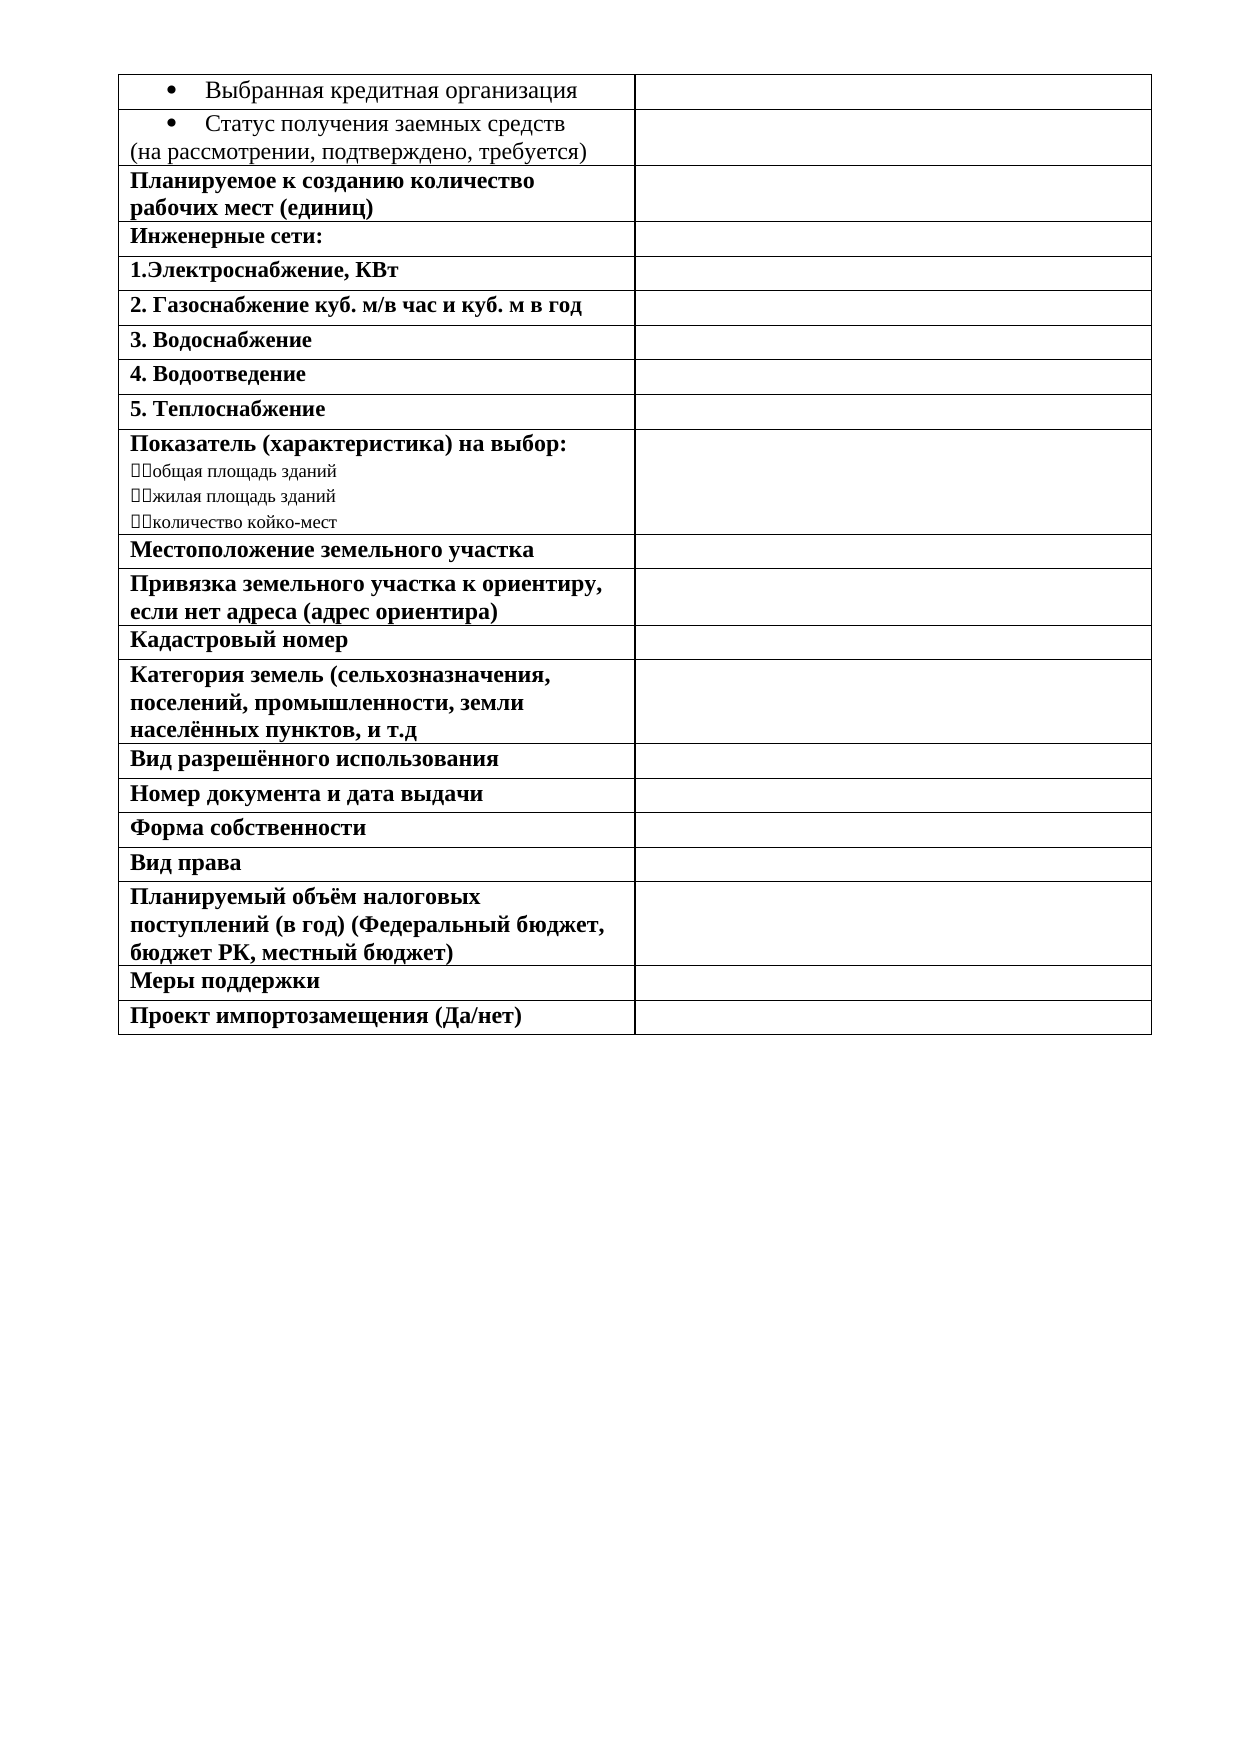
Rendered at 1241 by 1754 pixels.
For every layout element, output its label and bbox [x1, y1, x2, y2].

table_header [107, 74, 1240, 1130]
